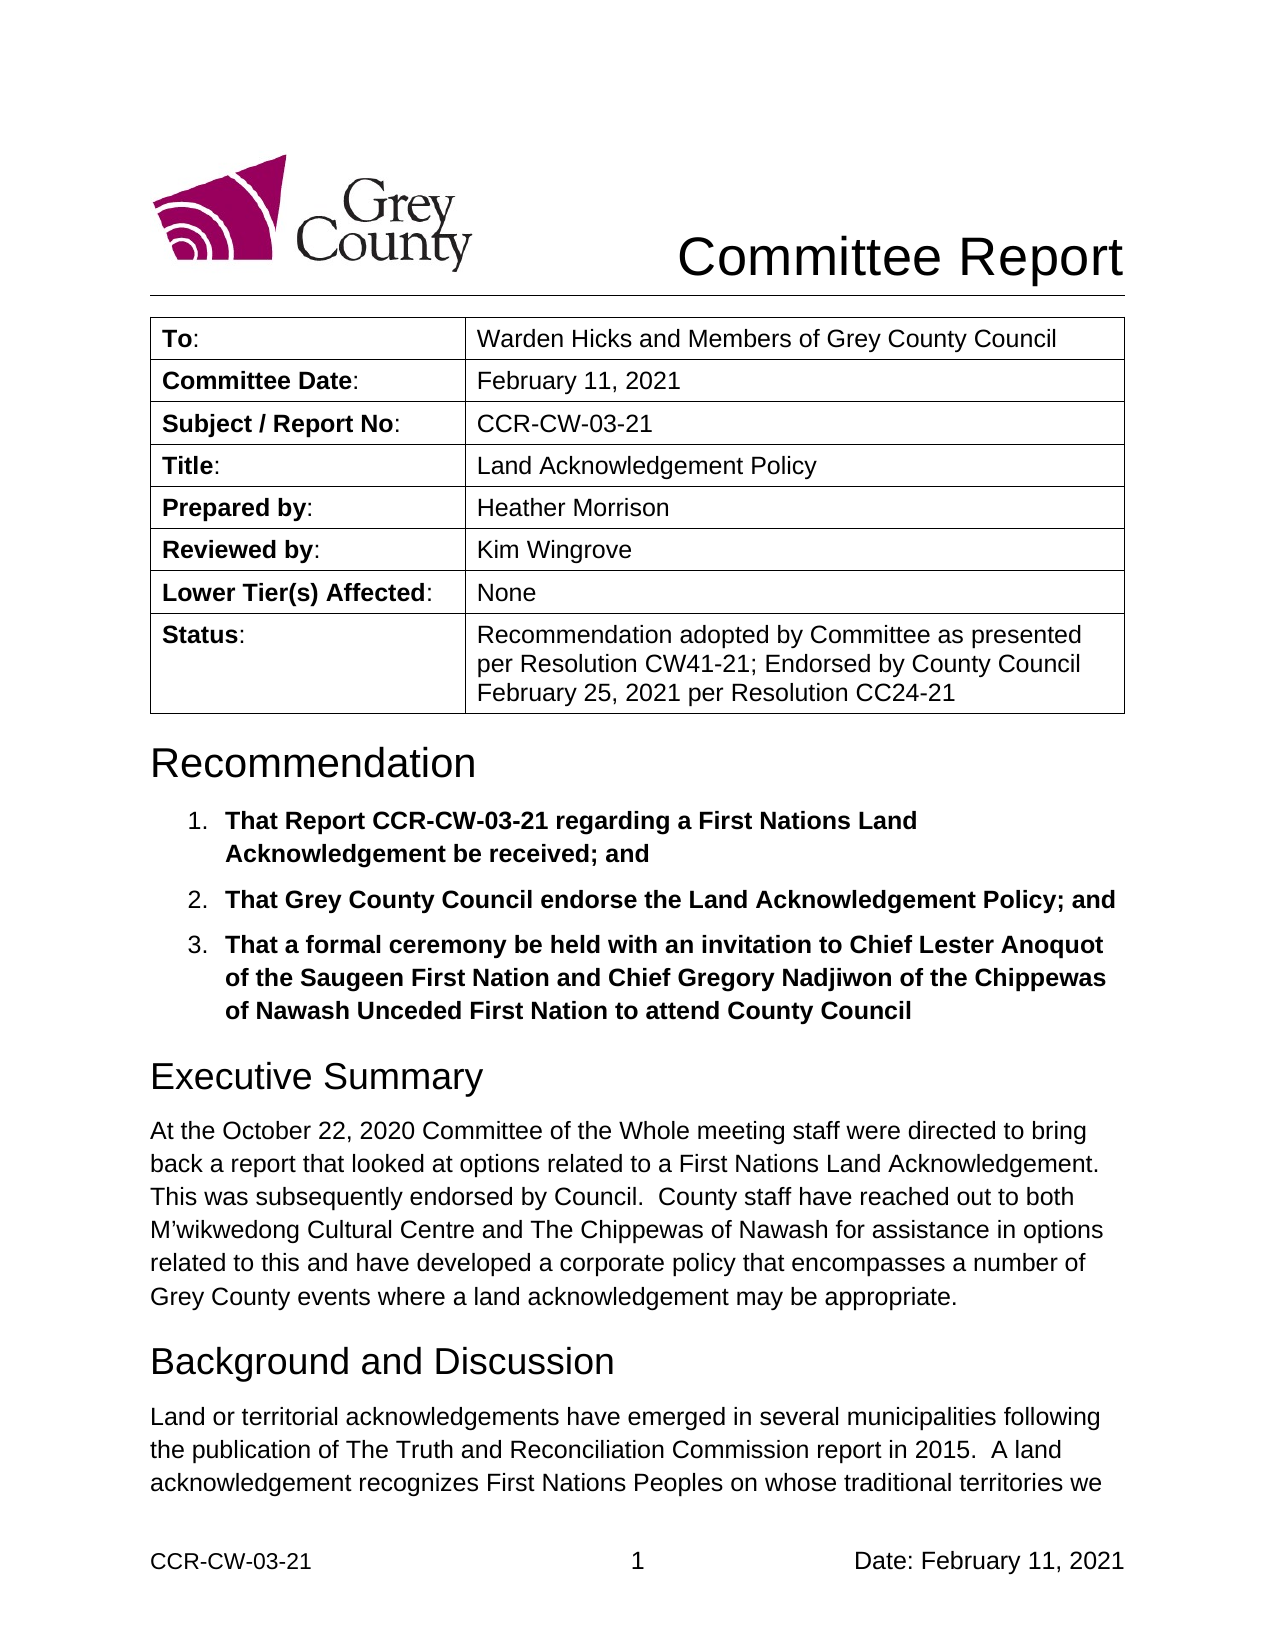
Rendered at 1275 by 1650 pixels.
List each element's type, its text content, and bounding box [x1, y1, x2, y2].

table_cell Status: [151, 614, 465, 712]
table_cell Recommendation adopted by Committee as presented per Resolution CW41-21; Endorsed by County Council February 25, 2021 per Resolution CC24-21 [466, 614, 1124, 712]
picture [150, 150, 474, 275]
table_header To: [151, 318, 465, 359]
table_cell None [466, 571, 1124, 613]
table_cell February 11, 2021 [466, 360, 1124, 401]
subtitle Recommendation [150, 738, 1125, 786]
table_cell Lower Tier(s) Affected: [151, 571, 465, 613]
table_cell Subject / Report No: [151, 402, 465, 443]
text That Report CCR-CW-03-21 regarding a First Nations Land Acknowledgement be received; and [187, 806, 1125, 868]
table_cell Reviewed by: [151, 529, 465, 570]
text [150, 1402, 1125, 1496]
table_cell Committee Date: [151, 360, 465, 401]
table_cell Kim Wingrove [466, 529, 1124, 570]
text That a formal ceremony be held with an invitation to Chief Lester Anoquot of the Saugeen First Nation and Chief Gregory Nadjiwon of the Chippewas of Nawash Unceded First Nation to attend County Council [187, 930, 1125, 1025]
subtitle Executive Summary [150, 1054, 1125, 1097]
text At the October 22, 2020 Committee of the Whole meeting staff were directed to bring back a report that looked at options related to a First Nations Land Acknowledgement. This was subsequently endorsed by Council. County staff have reached out to both M’wikwedong Cultural Centre and The Chippewas of Nawash for assistance in options related to this and have developed a corporate policy that encompasses a number of Grey County events where a land acknowledgement may be appropriate. [150, 1116, 1125, 1310]
table_header Warden Hicks and Members of Grey County Council [466, 318, 1124, 359]
table_cell Title: [151, 445, 465, 486]
table_cell Heather Morrison [466, 487, 1124, 528]
table_cell Prepared by: [151, 487, 465, 528]
subtitle Background and Discussion [150, 1339, 1125, 1383]
text That Grey County Council endorse the Land Acknowledgement Policy; and [187, 885, 1125, 913]
table_cell CCR-CW-03-21 [466, 402, 1124, 443]
